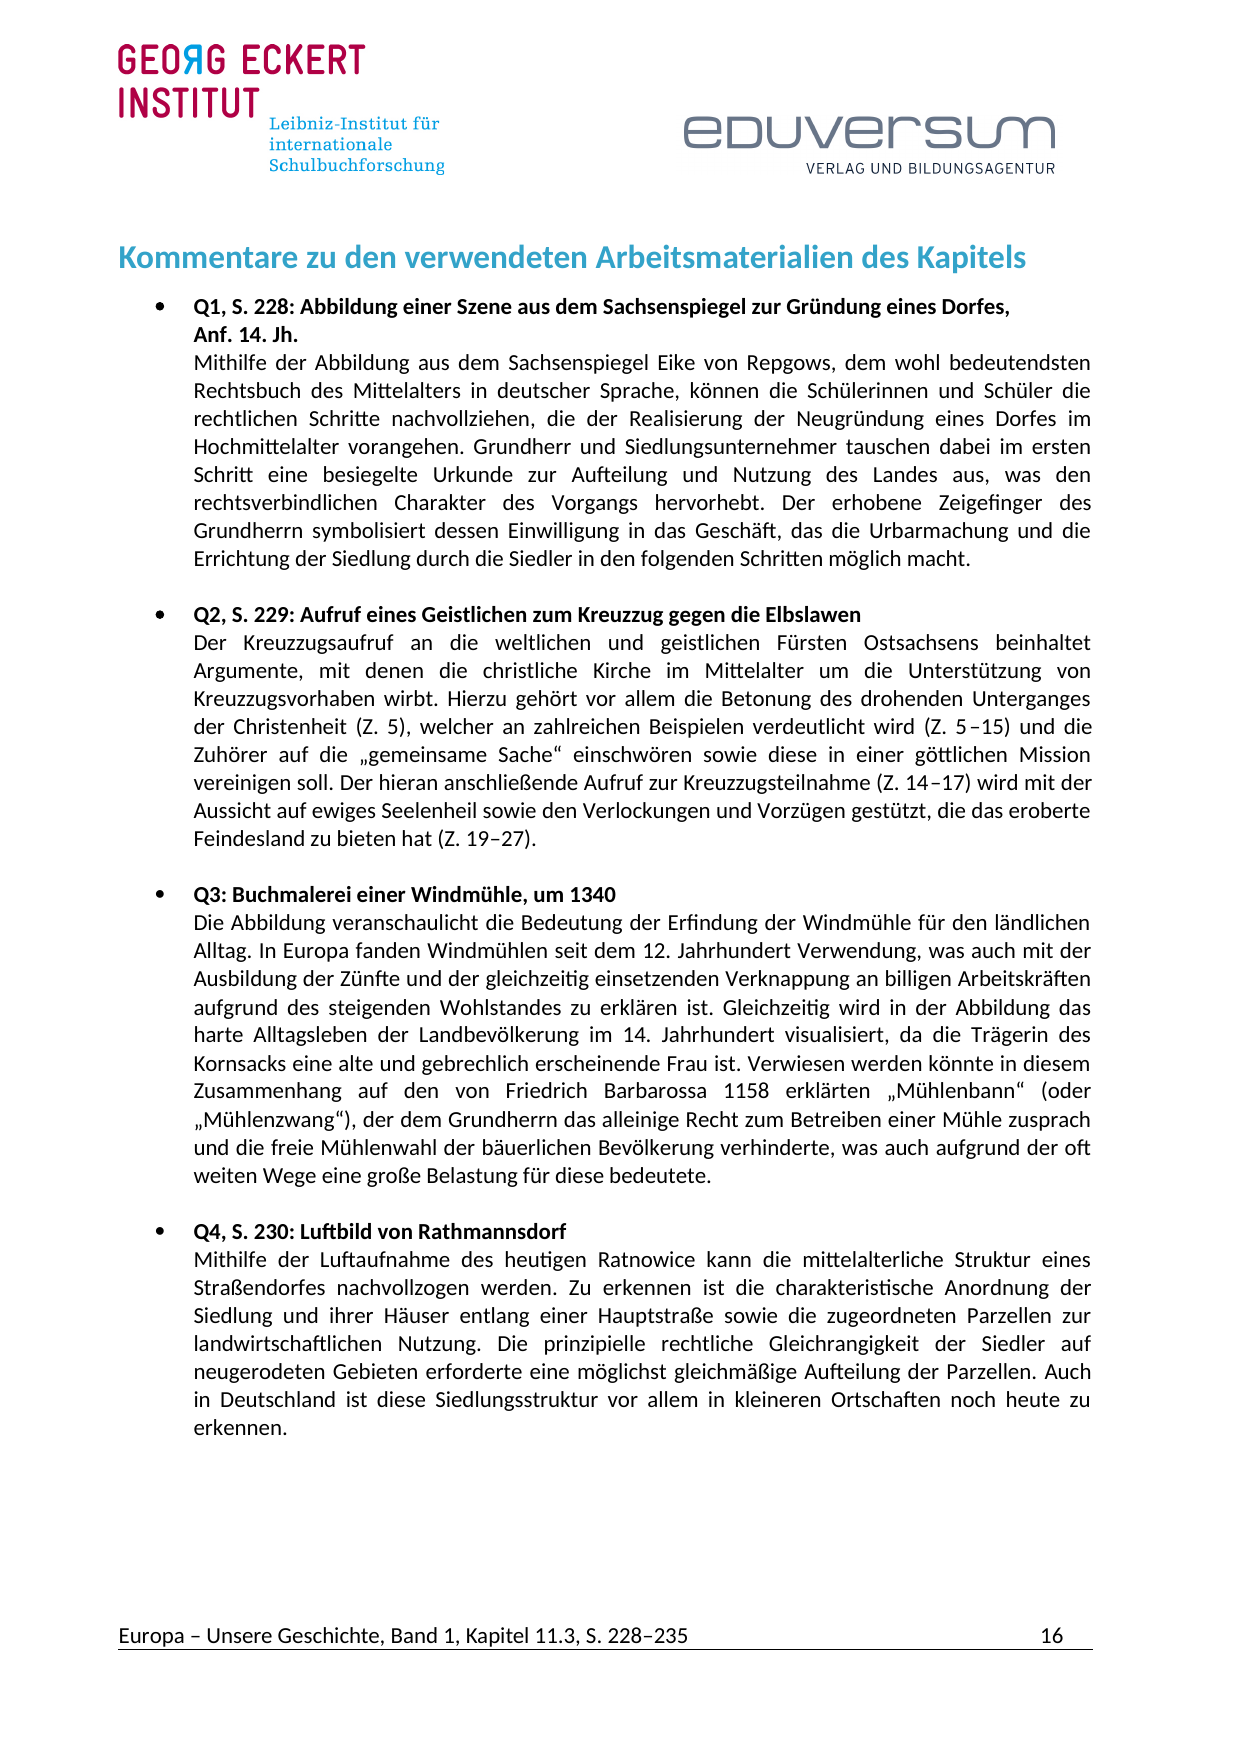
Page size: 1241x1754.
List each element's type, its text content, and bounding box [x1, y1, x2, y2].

picture [675, 115, 1064, 175]
list Q3: Buchmalerei einer Windmühle, um 1340 [156, 881, 1093, 908]
text Kommentare zu den verwendeten Arbeitsmaterialien des Kapitels [118, 236, 1093, 277]
list Q2, S. 229: Aufruf eines Geistlichen zum Kreuzzug gegen die Elbslawen [156, 600, 1093, 628]
picture [189, 49, 197, 57]
list Mithilfe der Luftaufnahme des heutigen Ratnowice kann die mittelalterliche Struktur eines Straßendorfes nachvollzogen werden. Zu erkennen ist die charakteristische Anordnung der Siedlung und ihrer Häuser entlang einer Hauptstraße sowie die zugeordneten Parzellen zur landwirtschaftlichen Nutzung. Die prinzipielle rechtliche Gleichrangigkeit der Siedler auf neugerodeten Gebieten erforderte eine möglichst gleichmäßige Aufteilung der Parzellen. Auch in Deutschland ist diese Siedlungsstruktur vor allem in kleineren Ortschaften noch heute zu erkennen. [193, 1245, 1093, 1441]
list Q4, S. 230: Luftbild von Rathmannsdorf [156, 1217, 1093, 1245]
list Die Abbildung veranschaulicht die Bedeutung der Erfindung der Windmühle für den ländlichen Alltag. In Europa fanden Windmühlen seit dem 12. Jahrhundert Verwendung, was auch mit der Ausbildung der Zünfte und der gleichzeitig einsetzenden Verknappung an billigen Arbeitskräften aufgrund des steigenden Wohlstandes zu erklären ist. Gleichzeitig wird in der Abbildung das harte Alltagsleben der Landbevölkerung im 14. Jahrhundert visualisiert, da die Trägerin des Kornsacks eine alte und gebrechlich erscheinende Frau ist. Verwiesen werden könnte in diesem Zusammenhang auf den von Friedrich Barbarossa 1158 erklärten „Mühlenbann“ (oder „Mühlenzwang“), der dem Grundherrn das alleinige Recht zum Betreiben einer Mühle zusprach und die freie Mühlenwahl der bäuerlichen Bevölkerung verhinderte, was auch aufgrund der oft weiten Wege eine große Belastung für diese bedeutete. [193, 908, 1093, 1217]
list Q1, S. 228: Abbildung einer Szene aus dem Sachsenspiegel zur Gründung eines Dorfes, [156, 292, 1093, 320]
list Anf. 14. Jh. Mithilfe der Abbildung aus dem Sachsenspiegel Eike von Repgows, dem wohl bedeutendsten Rechtsbuch des Mittelalters in deutscher Sprache, können die Schülerinnen und Schüler die rechtlichen Schritte nachvollziehen, die der Realisierung der Neugründung eines Dorfes im Hochmittelalter vorangehen. Grundherr und Siedlungsunternehmer tauschen dabei im ersten Schritt eine besiegelte Urkunde zur Aufteilung und Nutzung des Landes aus, was den rechtsverbindlichen Charakter des Vorgangs hervorhebt. Der erhobene Zeigefinger des Grundherrn symbolisiert dessen Einwilligung in das Geschäft, das die Urbarmachung und die Errichtung der Siedlung durch die Siedler in den folgenden Schritten möglich macht. [193, 320, 1093, 600]
list Der Kreuzzugsaufruf an die weltlichen und geistlichen Fürsten Ostsachsens beinhaltet Argumente, mit denen die christliche Kirche im Mittelalter um die Unterstützung von Kreuzzugsvorhaben wirbt. Hierzu gehört vor allem die Betonung des drohenden Unterganges der Christenheit (Z. 5), welcher an zahlreichen Beispielen verdeutlicht wird (Z. 5–15) und die Zuhörer auf die „gemeinsame Sache“ einschwören sowie diese in einer göttlichen Mission vereinigen soll. Der hieran anschließende Aufruf zur Kreuzzugsteilnahme (Z. 14–17) wird mit der Aussicht auf ewiges Seelenheil sowie den Verlockungen und Vorzügen gestützt, die das eroberte Feindesland zu bieten hat (Z. 19–27). [193, 628, 1093, 852]
picture [118, 44, 445, 175]
